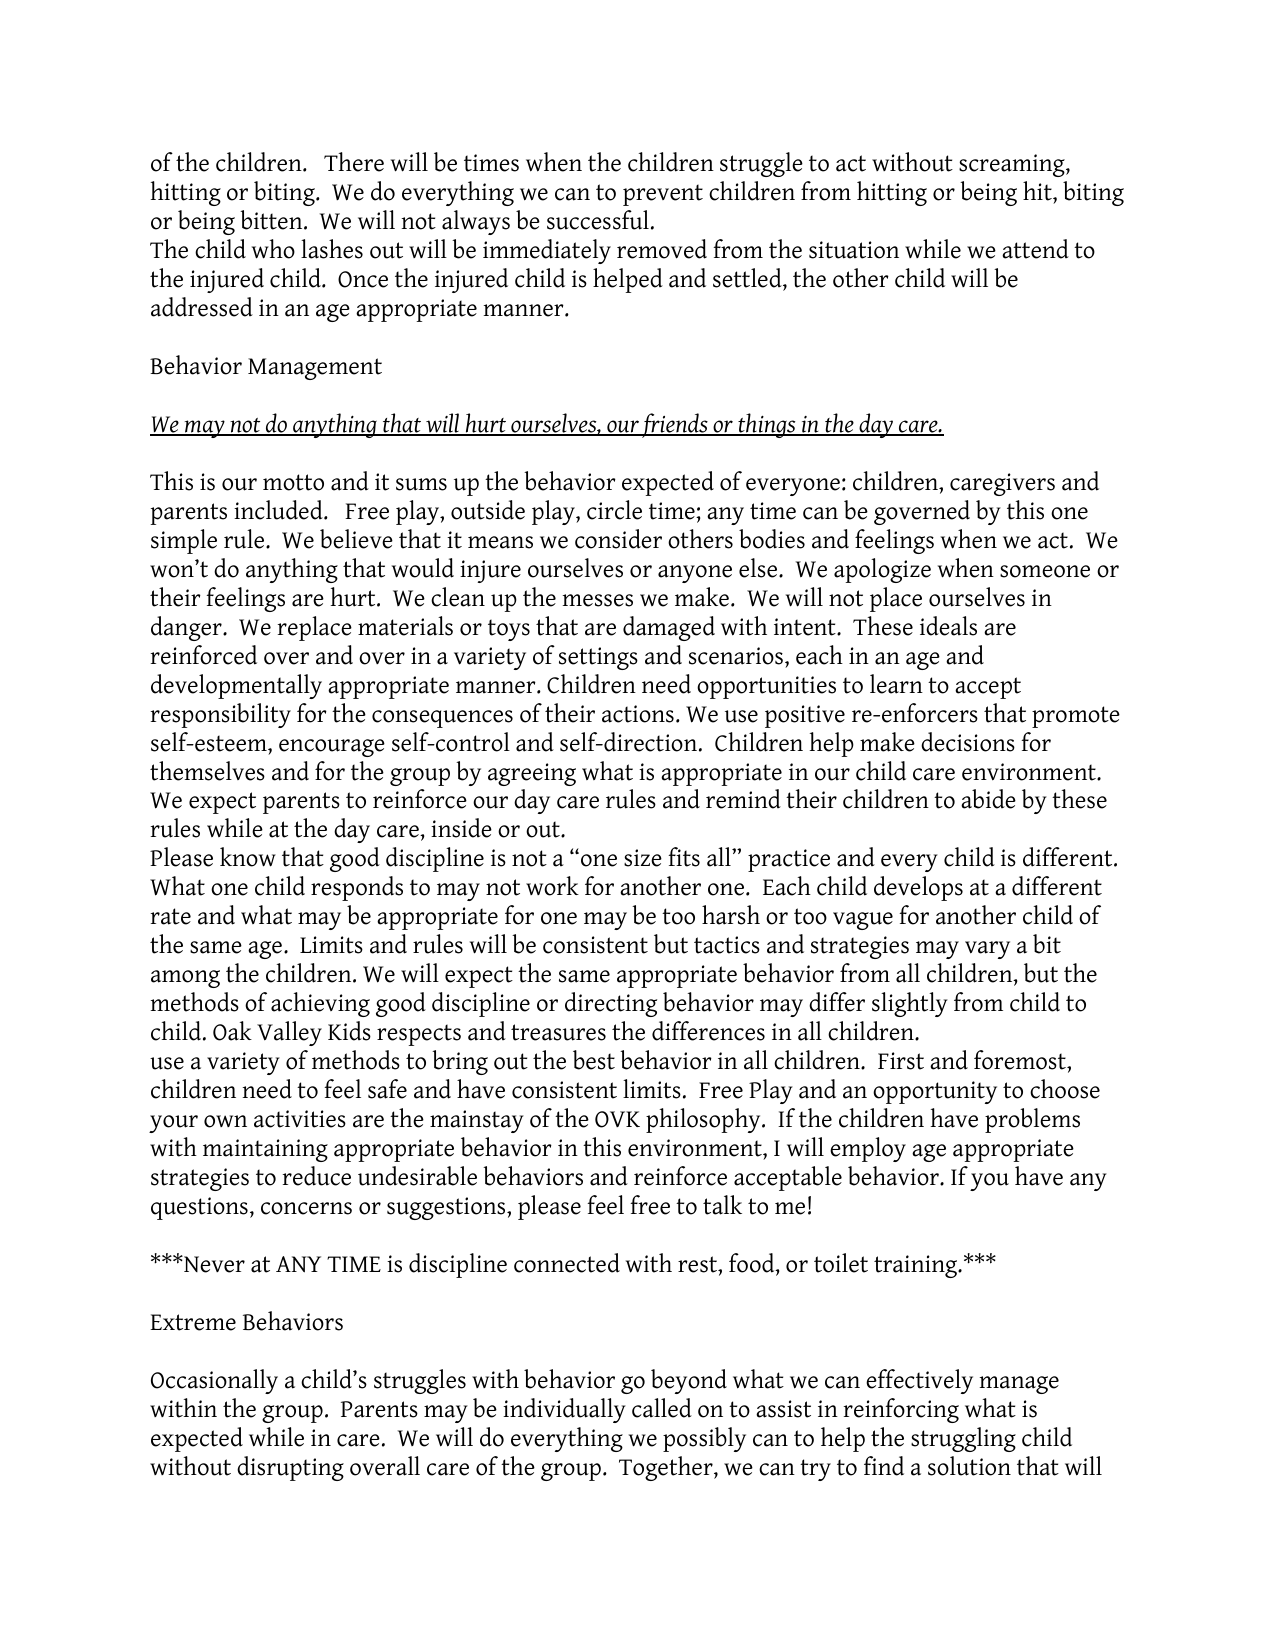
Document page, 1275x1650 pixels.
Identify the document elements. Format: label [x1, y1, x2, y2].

text [150, 150, 1125, 1482]
